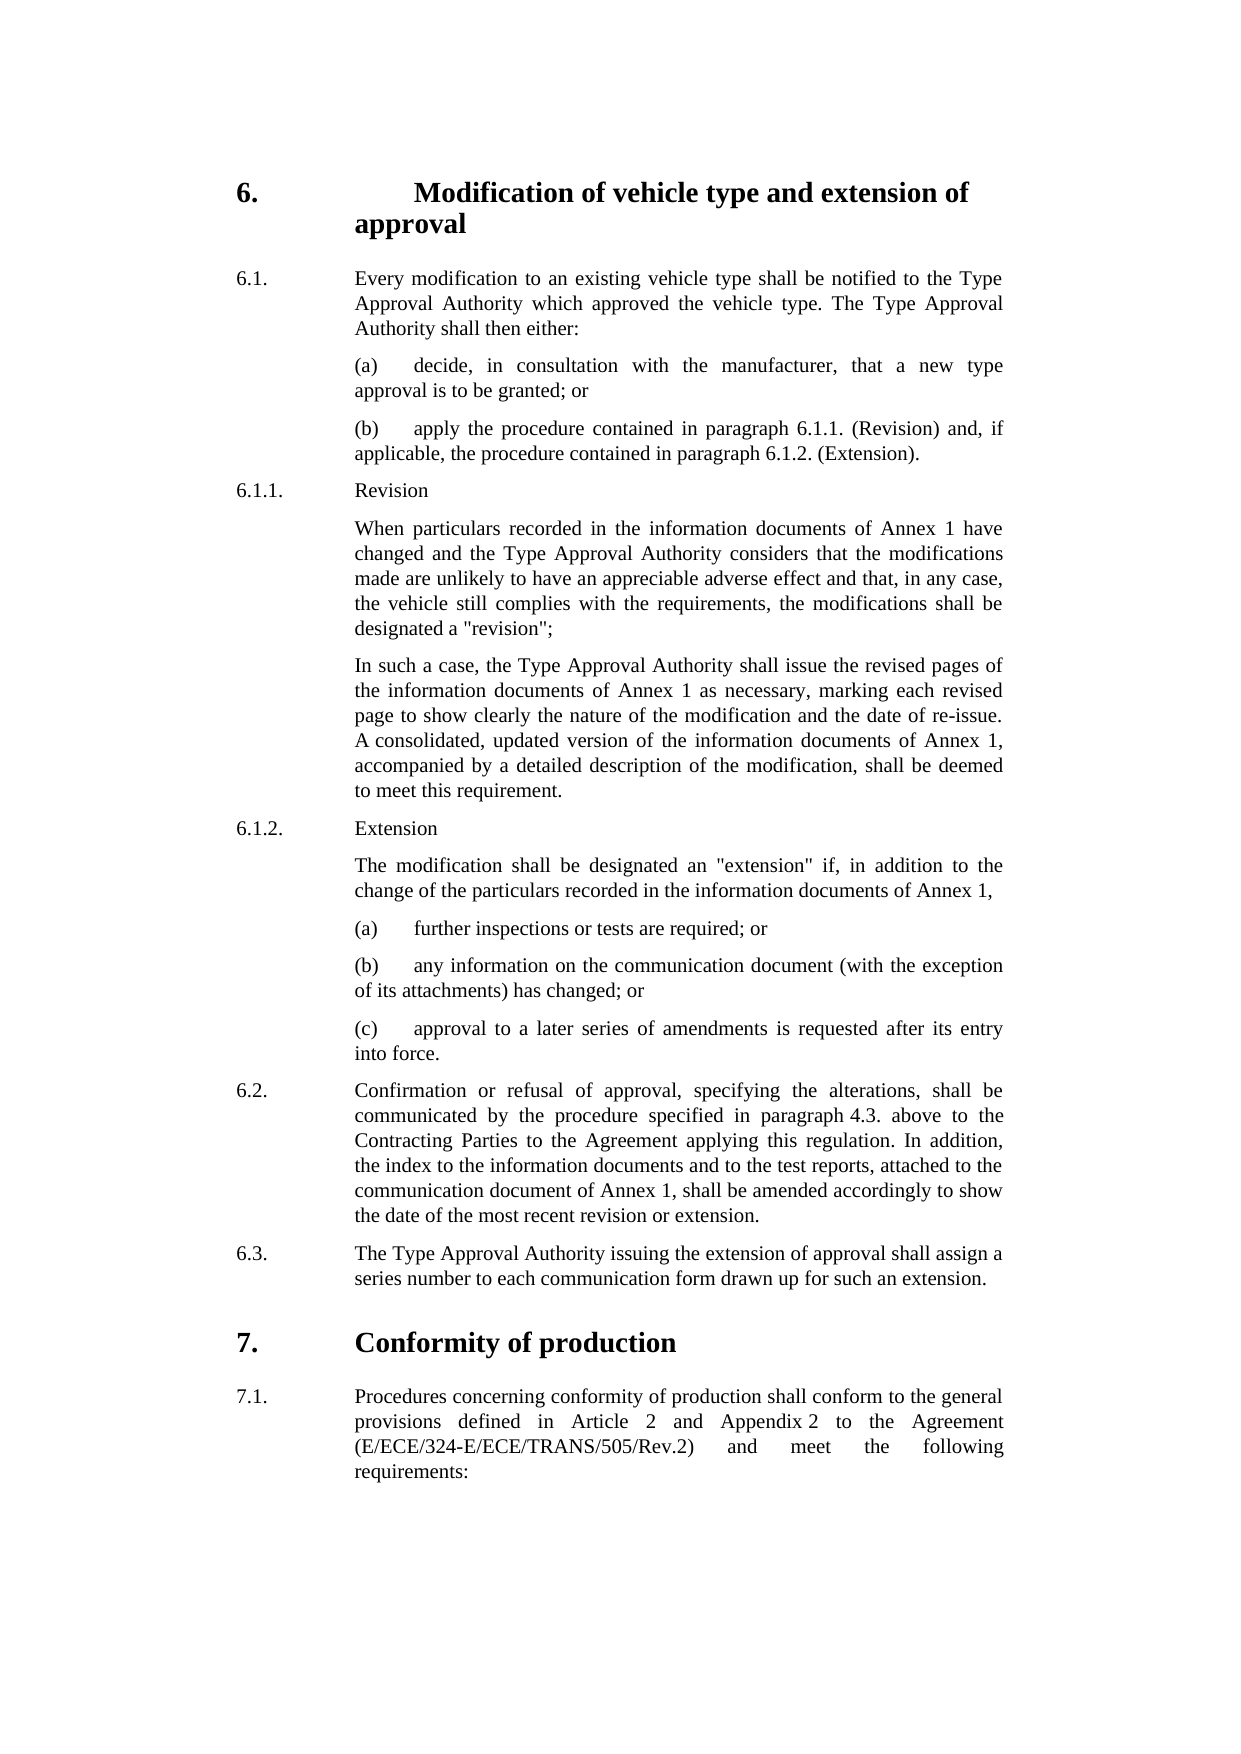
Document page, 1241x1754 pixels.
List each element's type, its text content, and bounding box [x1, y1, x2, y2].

text In such a case, the Type Approval Authority shall issue the revised pages of the information documents of Annex 1 as necessary, marking each revised page to show clearly the nature of the modification and the date of re-issue. A consolidated, updated version of the information documents of Annex 1, accompanied by a detailed description of the modification, shall be deemed to meet this requirement. [354, 652, 1004, 802]
text When particulars recorded in the information documents of Annex 1 have changed and the Type Approval Authority considers that the modifications made are unlikely to have an appreciable adverse effect and that, in any case, the vehicle still complies with the requirements, the modifications shall be designated a "revision"; [354, 515, 1004, 640]
text (a) further inspections or tests are required; or [354, 915, 1004, 940]
text 6.1. Every modification to an existing vehicle type shall be notified to the Type Approval Authority which approved the vehicle type. The Type Approval Authority shall then either: [236, 265, 1004, 340]
text 6.1.2. Extension [236, 815, 1004, 840]
text 6.2. Confirmation or refusal of approval, specifying the alterations, shall be communicated by the procedure specified in paragraph 4.3. above to the Contracting Parties to the Agreement applying this regulation. In addition, the index to the information documents and to the test reports, attached to the communication document of Annex 1, shall be amended accordingly to show the date of the most recent revision or extension. [236, 1077, 1004, 1227]
text 7. Conformity of production [236, 1327, 1004, 1358]
text 6. Modification of vehicle type and extension of approval [236, 177, 1004, 240]
text 6.1.1. Revision [236, 477, 1004, 502]
text 7.1. Procedures concerning conformity of production shall conform to the general provisions defined in Article 2 and Appendix 2 to the Agreement (E/ECE/324-E/ECE/TRANS/505/Rev.2) and meet the following requirements: [236, 1383, 1004, 1483]
text 6.3. The Type Approval Authority issuing the extension of approval shall assign a series number to each communication form drawn up for such an extension. [236, 1240, 1004, 1290]
text (a) decide, in consultation with the manufacturer, that a new type approval is to be granted; or [354, 352, 1004, 402]
text (b) apply the procedure contained in paragraph 6.1.1. (Revision) and, if applicable, the procedure contained in paragraph 6.1.2. (Extension). [354, 415, 1004, 465]
text (b) any information on the communication document (with the exception of its attachments) has changed; or [354, 952, 1004, 1002]
text The modification shall be designated an "extension" if, in addition to the change of the particulars recorded in the information documents of Annex 1, [354, 852, 1004, 902]
text (c) approval to a later series of amendments is requested after its entry into force. [354, 1015, 1004, 1065]
